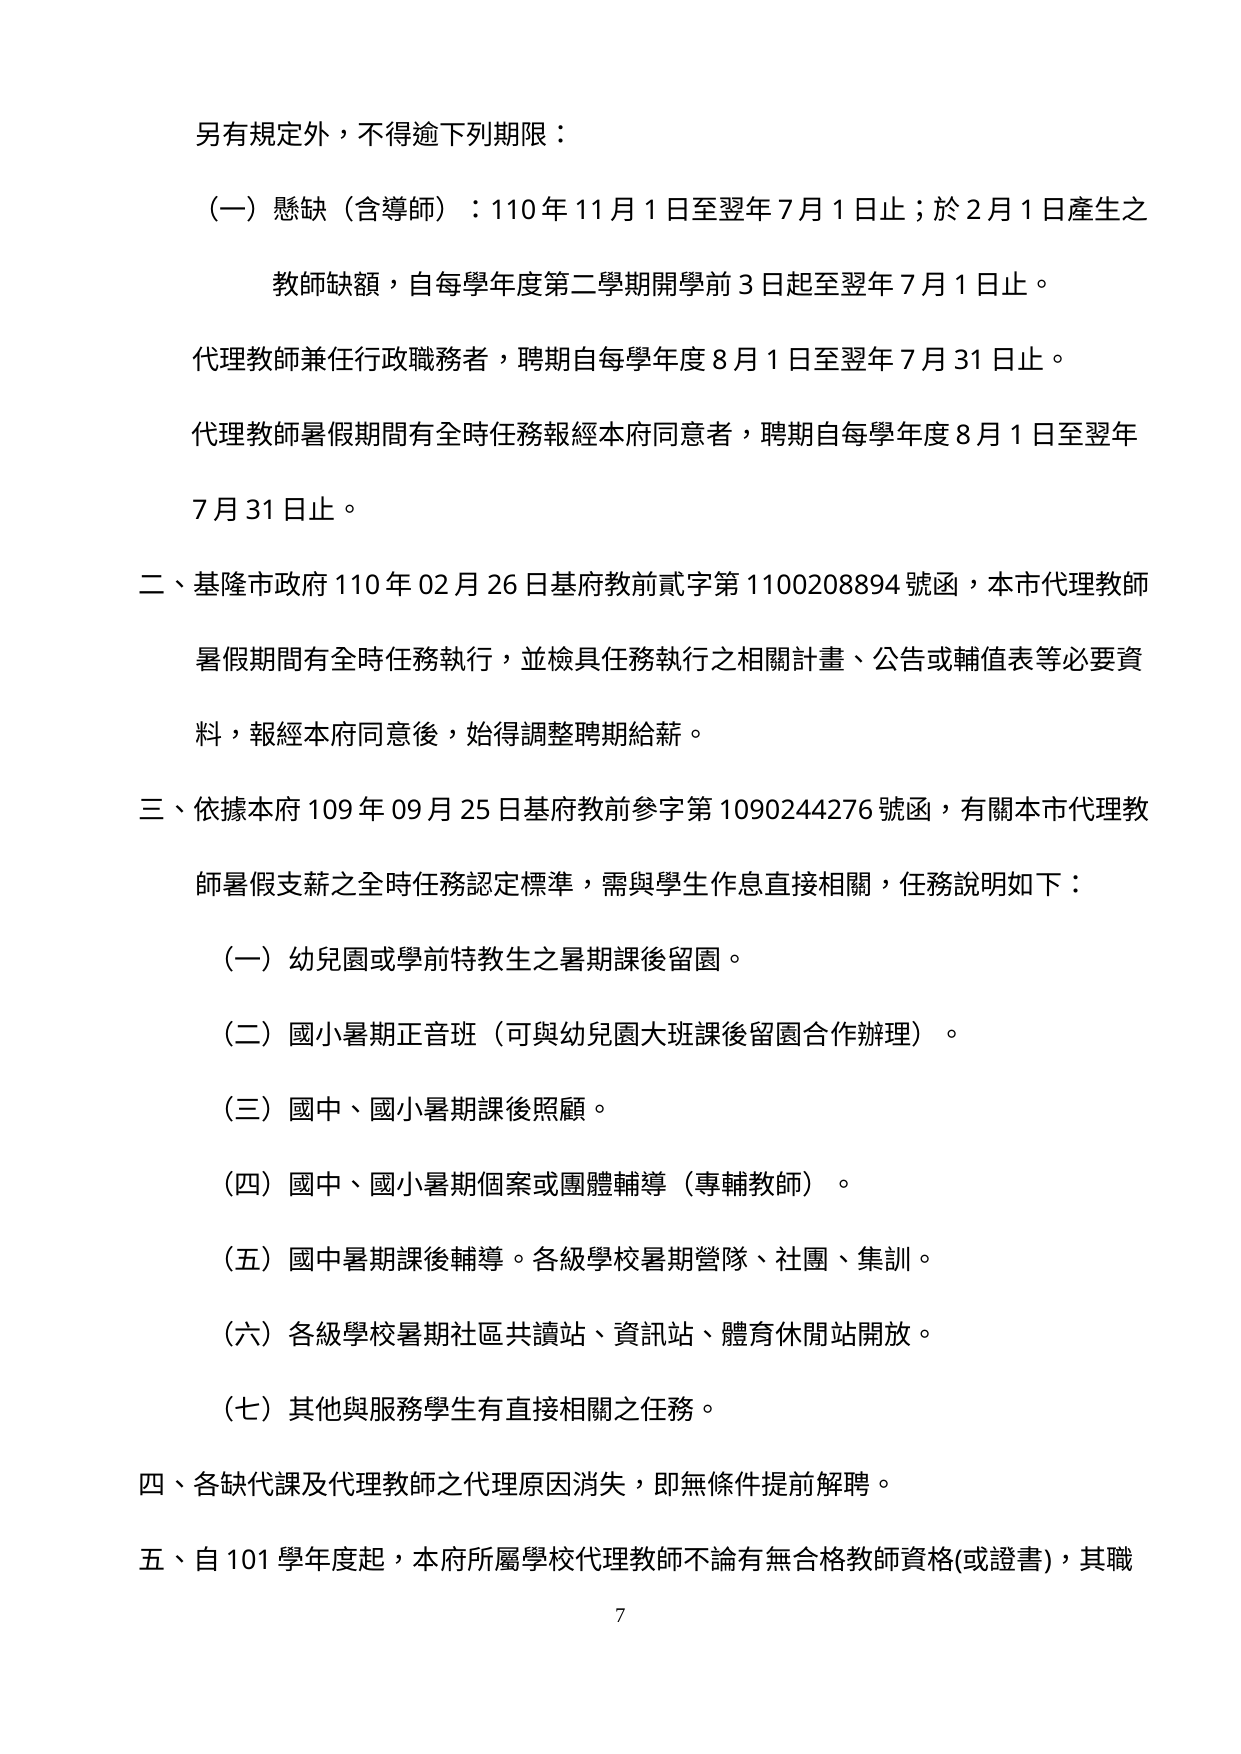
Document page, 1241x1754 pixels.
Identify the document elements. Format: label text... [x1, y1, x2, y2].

text 代理教師暑假期間有全時任務報經本府同意者，聘期自每學年度8月1日至翌年7月31日止。 [192, 396, 1152, 546]
text （三）國中、國小暑期課後照顧。 [89, 1071, 1152, 1146]
text （六）各級學校暑期社區共讀站、資訊站、體育休閒站開放。 [89, 1296, 1152, 1371]
text （七）其他與服務學生有直接相關之任務。 [89, 1371, 1152, 1446]
text （一）幼兒園或學前特教生之暑期課後留園。 [89, 921, 1152, 996]
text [139, 1521, 1152, 1596]
text 三、依據本府109年09月25日基府教前參字第1090244276號函，有關本市代理教師暑假支薪之全時任務認定標準，需與學生作息直接相關，任務說明如下： [139, 771, 1152, 921]
text （一）懸缺（含導師）：110年11月1日至翌年7月1日止；於2月1日產生之教師缺額，自每學年度第二學期開學前3日起至翌年7月1日止。 [192, 171, 1152, 321]
text 二、基隆市政府110年02月26日基府教前貳字第1100208894號函，本市代理教師暑假期間有全時任務執行，並檢具任務執行之相關計畫、公告或輔值表等必要資料，報經本府同意後，始得調整聘期給薪。 [139, 546, 1152, 771]
text （二）國小暑期正音班（可與幼兒園大班課後留園合作辦理）。 [89, 996, 1152, 1071]
text （五）國中暑期課後輔導。各級學校暑期營隊、社團、集訓。 [89, 1221, 1152, 1296]
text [139, 96, 1152, 171]
text （四）國中、國小暑期個案或團體輔導（專輔教師）。 [89, 1146, 1152, 1221]
text 四、各缺代課及代理教師之代理原因消失，即無條件提前解聘。 [139, 1446, 1152, 1521]
text 代理教師兼任行政職務者，聘期自每學年度8月1日至翌年7月31日止。 [192, 321, 1152, 396]
